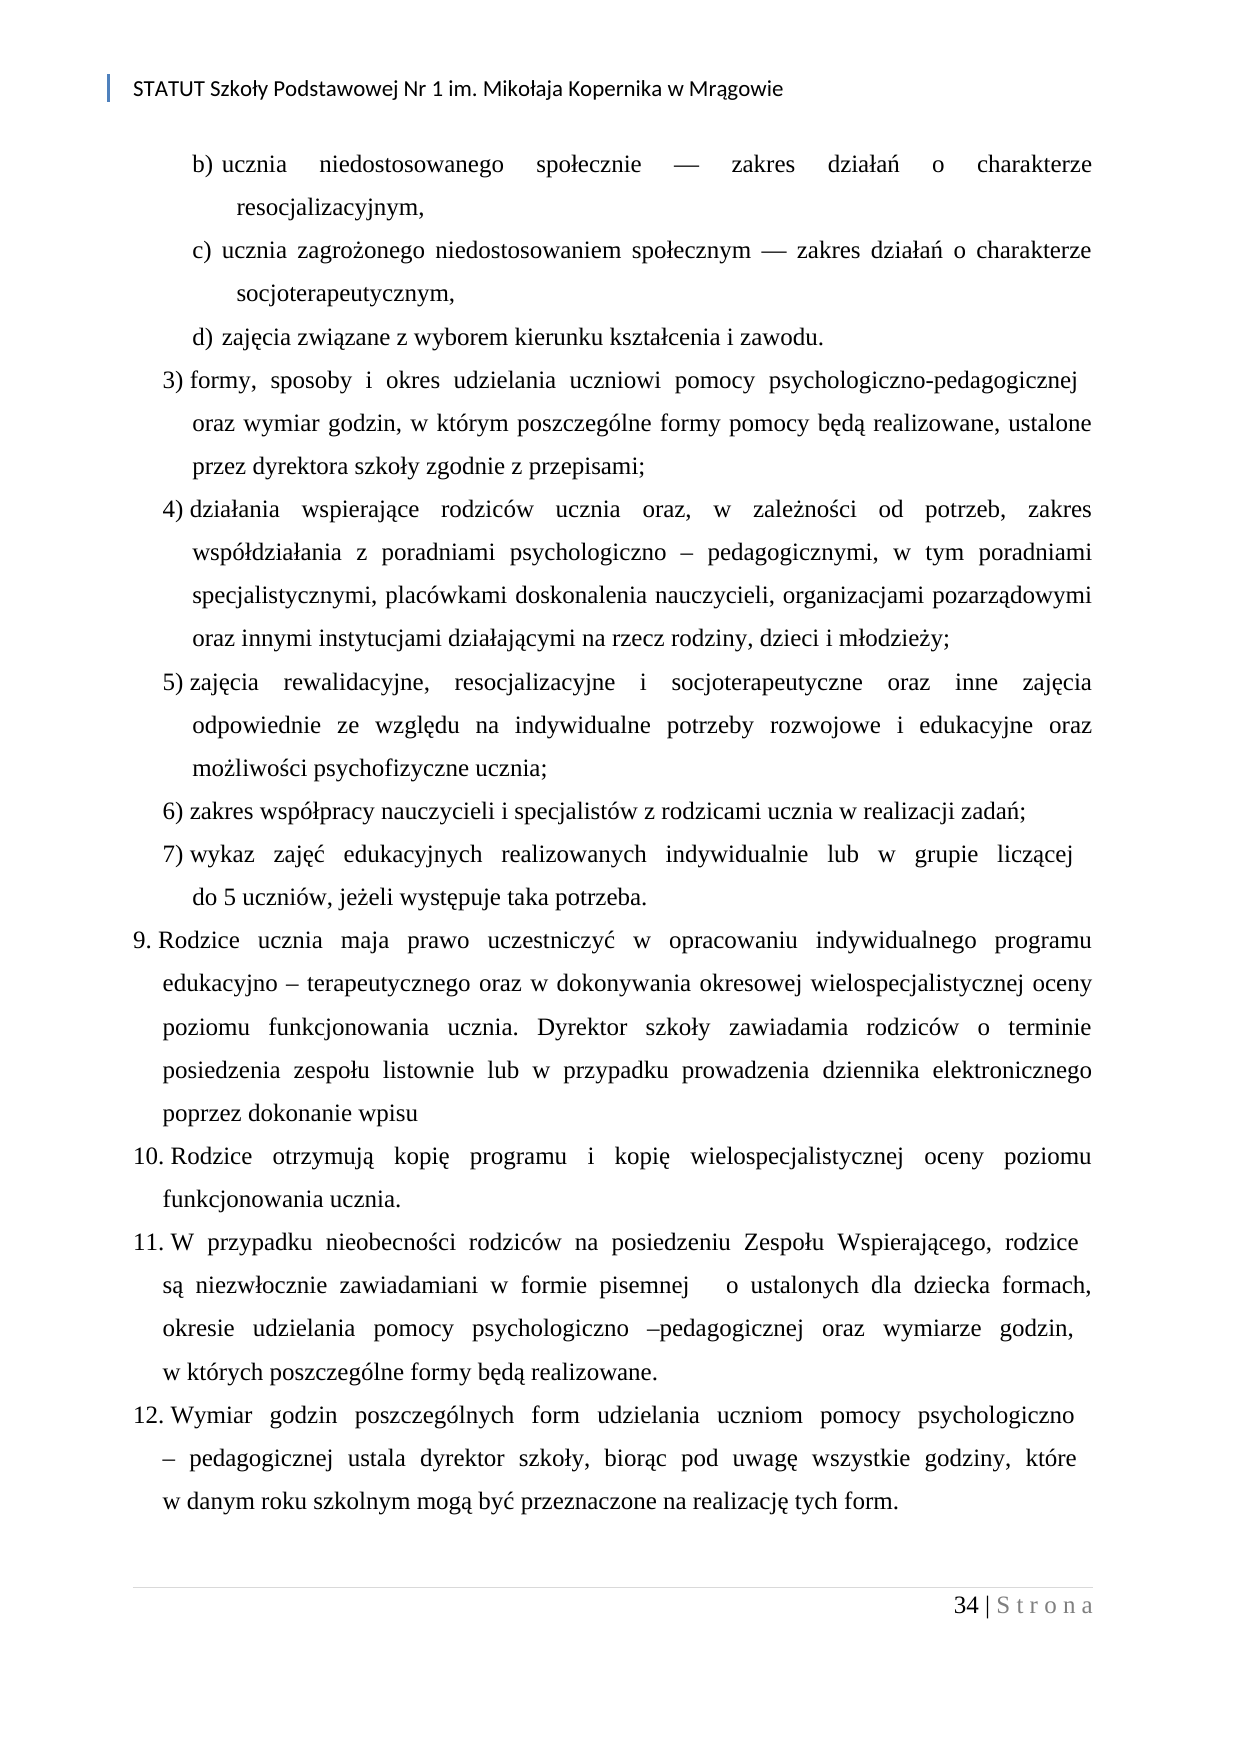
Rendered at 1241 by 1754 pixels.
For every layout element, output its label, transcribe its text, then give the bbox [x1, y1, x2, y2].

list zajęcia związane z wyborem kierunku kształcenia i zawodu. [192, 322, 1093, 350]
list działania wspierające rodziców ucznia oraz, w zależności od potrzeb, zakres współdziałania z poradniami psychologiczno – pedagogicznymi, w tym poradniami specjalistycznymi, placówkami doskonalenia nauczycieli, organizacjami pozarządowymi oraz innymi instytucjami działającymi na rzecz rodziny, dzieci i młodzieży; [162, 494, 1093, 652]
list ucznia niedostosowanego społecznie — zakres działań o charakterze resocjalizacyjnym, [192, 149, 1093, 221]
list Rodzice ucznia maja prawo uczestniczyć w opracowaniu indywidualnego programu edukacyjno – terapeutycznego oraz w dokonywania okresowej wielospecjalistycznej oceny poziomu funkcjonowania ucznia. Dyrektor szkoły zawiadamia rodziców o terminie posiedzenia zespołu listownie lub w przypadku prowadzenia dziennika elektronicznego poprzez dokonanie wpisu [133, 925, 1093, 1127]
list Wymiar godzin poszczególnych form udzielania uczniom pomocy psychologiczno – pedagogicznej ustala dyrektor szkoły, biorąc pod uwagę wszystkie godziny, które w danym roku szkolnym mogą być przeznaczone na realizację tych form. [133, 1400, 1093, 1515]
list wykaz zajęć edukacyjnych realizowanych indywidualnie lub w grupie liczącej do 5 uczniów, jeżeli występuje taka potrzeba. [162, 839, 1093, 911]
list W przypadku nieobecności rodziców na posiedzeniu Zespołu Wspierającego, rodzice są niezwłocznie zawiadamiani w formie pisemnej o ustalonych dla dziecka formach, okresie udzielania pomocy psychologiczno –pedagogicznej oraz wymiarze godzin, w których poszczególne formy będą realizowane. [133, 1227, 1093, 1385]
list formy, sposoby i okres udzielania uczniowi pomocy psychologiczno-pedagogicznej oraz wymiar godzin, w którym poszczególne formy pomocy będą realizowane, ustalone przez dyrektora szkoły zgodnie z przepisami; [162, 365, 1093, 480]
list zakres współpracy nauczycieli i specjalistów z rodzicami ucznia w realizacji zadań; [162, 796, 1093, 825]
list Rodzice otrzymują kopię programu i kopię wielospecjalistycznej oceny poziomu funkcjonowania ucznia. [133, 1141, 1093, 1213]
list zajęcia rewalidacyjne, resocjalizacyjne i socjoterapeutyczne oraz inne zajęcia odpowiednie ze względu na indywidualne potrzeby rozwojowe i edukacyjne oraz możliwości psychofizyczne ucznia; [162, 667, 1093, 782]
list ucznia zagrożonego niedostosowaniem społecznym — zakres działań o charakterze socjoterapeutycznym, [192, 235, 1093, 307]
